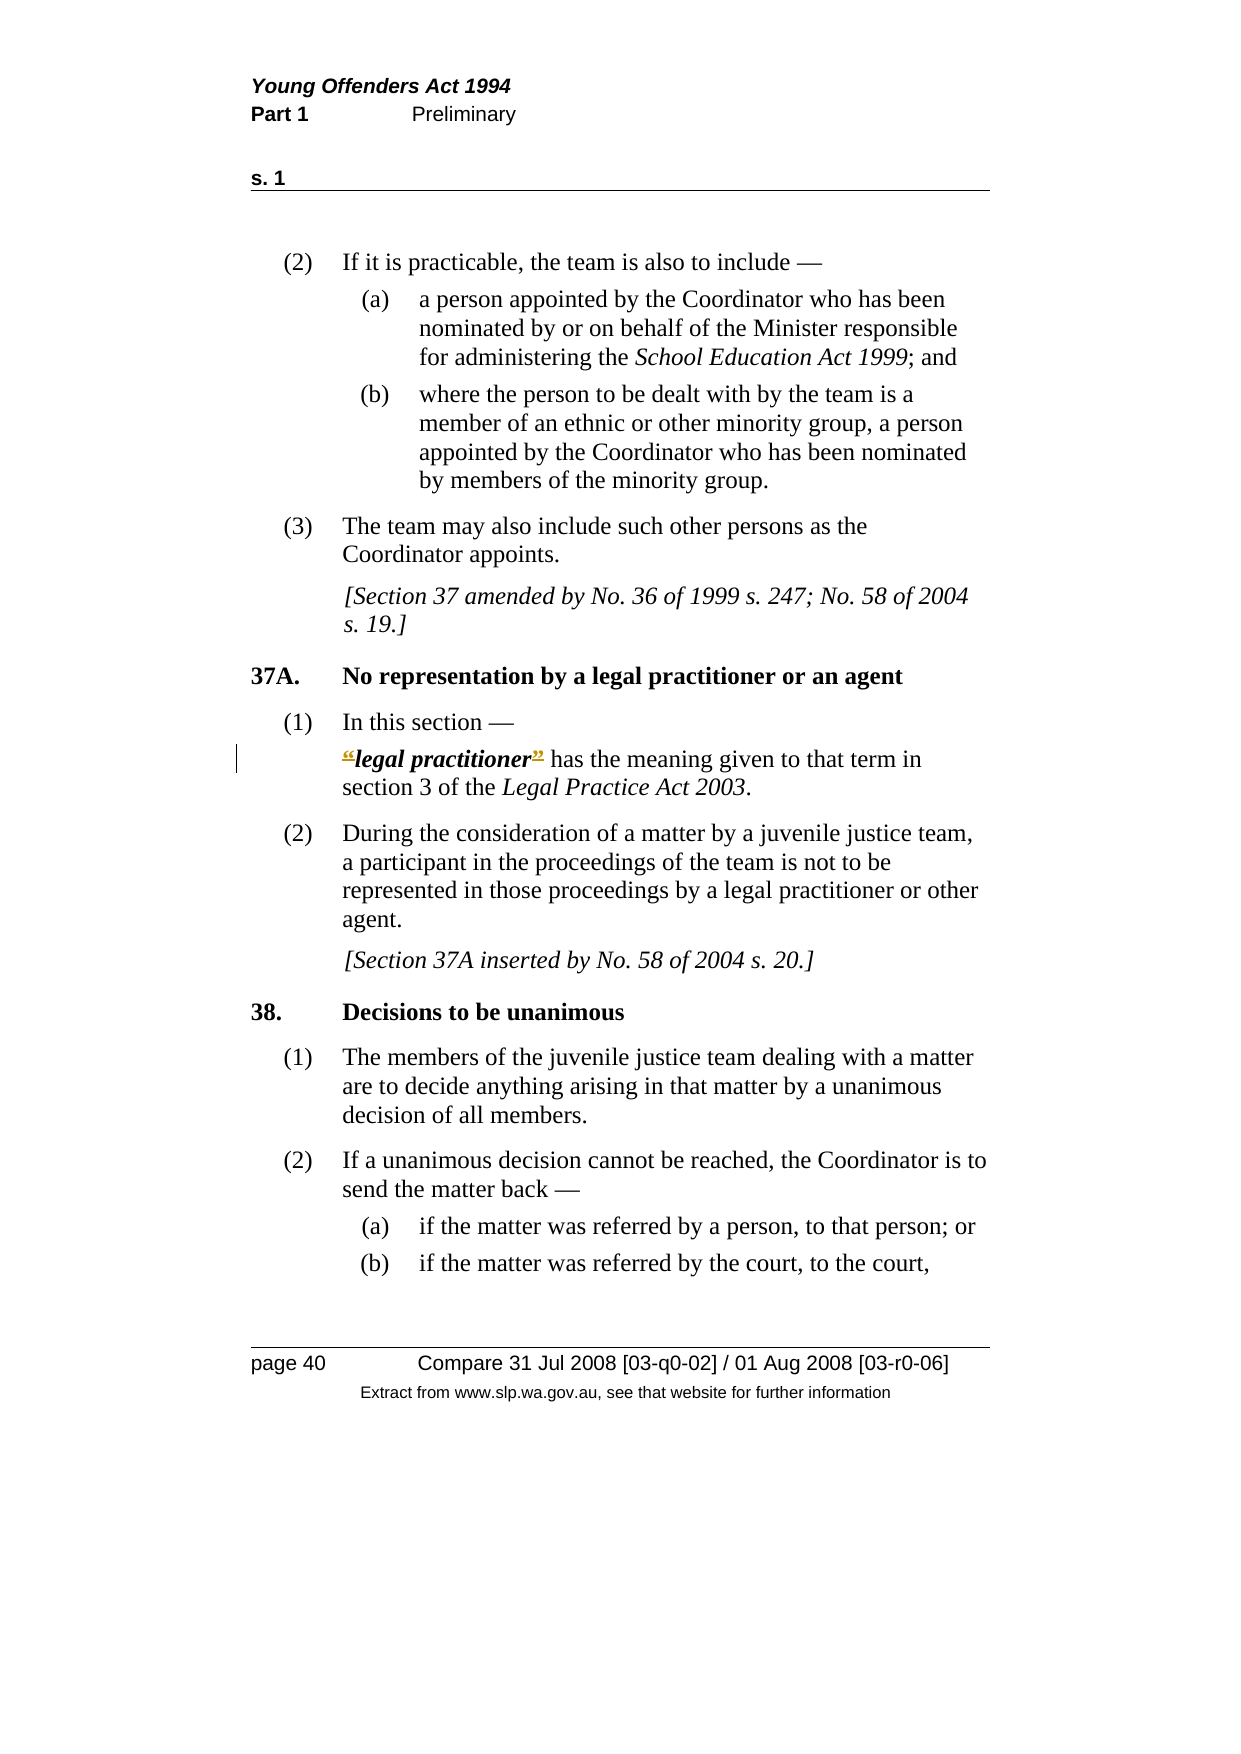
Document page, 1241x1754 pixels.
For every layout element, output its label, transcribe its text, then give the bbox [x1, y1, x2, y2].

text (b) if the matter was referred by the court, to the court, [251, 1248, 990, 1277]
text (1) The members of the juvenile justice team dealing with a matter are to decide anything arising in that matter by a unanimous decision of all members. [251, 1042, 990, 1129]
text (a) a person appointed by the Coordinator who has been nominated by or on behalf of the Minister responsible for administering the School Education Act 1999; and [251, 284, 990, 371]
text [Section 37 amended by No. 36 of 1999 s. 247; No. 58 of 2004 s. 19.] [251, 581, 990, 638]
text (2) If it is practicable, the team is also to include — [251, 247, 990, 276]
text legal practitioner has the meaning given to that term in section 3 of the Legal Practice Act 2003. [251, 744, 990, 801]
subtitle 38. Decisions to be unanimous [251, 997, 990, 1026]
subtitle 37A. No representation by a legal practitioner or an agent [251, 661, 990, 690]
text (2) During the consideration of a matter by a juvenile justice team, a participant in the proceedings of the team is not to be represented in those proceedings by a legal practitioner or other agent. [251, 818, 990, 933]
text (3) The team may also include such other persons as the Coordinator appoints. [251, 511, 990, 568]
text (a) if the matter was referred by a person, to that person; or [251, 1211, 990, 1240]
text [Section 37A inserted by No. 58 of 2004 s. 20.] [251, 945, 990, 974]
text (2) If a unanimous decision cannot be reached, the Coordinator is to send the matter back — [251, 1145, 990, 1203]
text (1) In this section — [251, 707, 990, 735]
text (b) where the person to be dealt with by the team is a member of an ethnic or other minority group, a person appointed by the Coordinator who has been nominated by members of the minority group. [251, 379, 990, 494]
